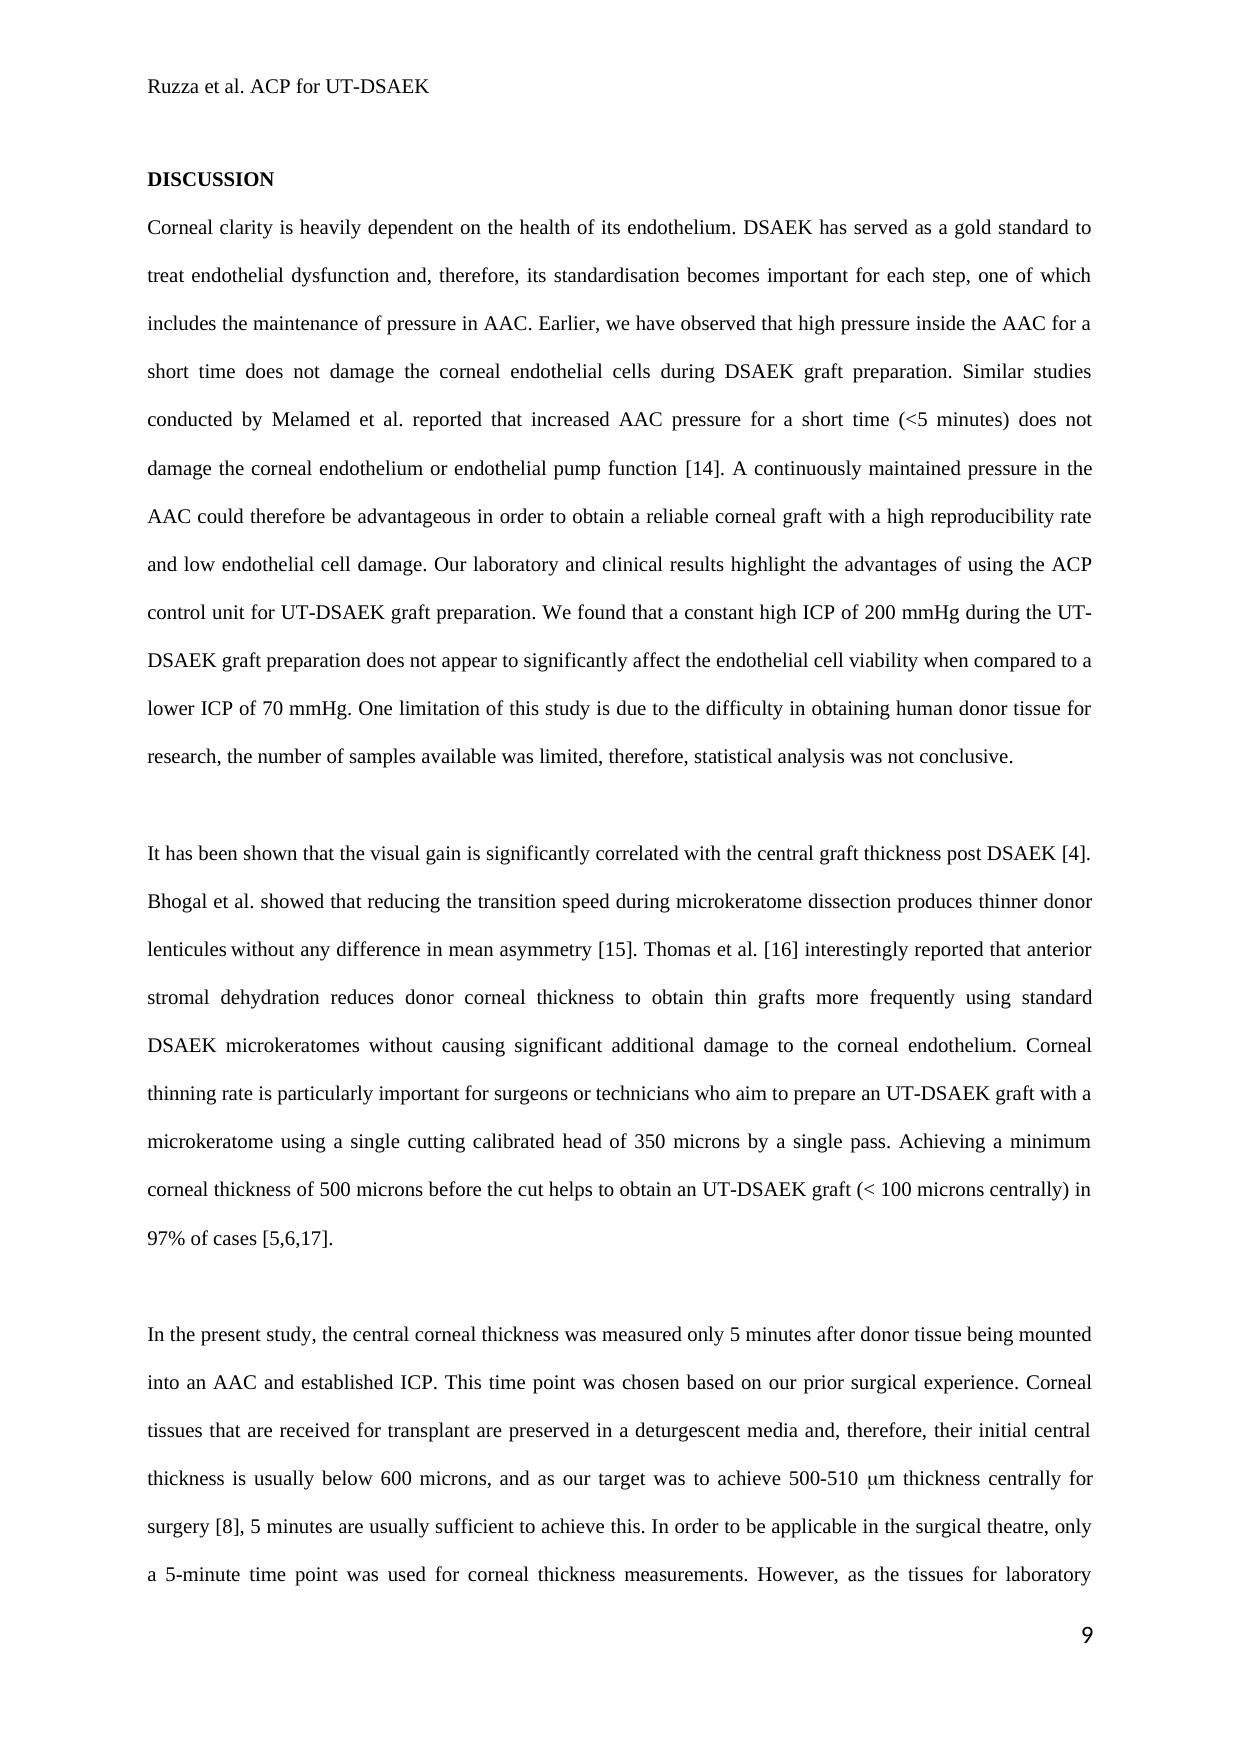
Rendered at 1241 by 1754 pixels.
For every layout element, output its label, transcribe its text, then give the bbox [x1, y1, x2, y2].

text It has been shown that the visual gain is significantly correlated with the central graft thickness post DSAEK [4]. Bhogal et al. showed that reducing the transition speed during microkeratome dissection produces thinner donor lenticules without any difference in mean asymmetry [15]. Thomas et al. [16] interestingly reported that anterior stromal dehydration reduces donor corneal thickness to obtain thin grafts more frequently using standard DSAEK microkeratomes without causing significant additional damage to the corneal endothelium. Corneal thinning rate is particularly important for surgeons or technicians who aim to prepare an UT-DSAEK graft with a microkeratome using a single cutting calibrated head of 350 microns by a single pass. Achieving a minimum corneal thickness of 500 microns before the cut helps to obtain an UT-DSAEK graft (< 100 microns centrally) in 97% of cases [5,6,17]. [147, 840, 1093, 1249]
text DISCUSSION [147, 167, 1093, 191]
text Corneal clarity is heavily dependent on the health of its endothelium. DSAEK has served as a gold standard to treat endothelial dysfunction and, therefore, its standardisation becomes important for each step, one of which includes the maintenance of pressure in AAC. Earlier, we have observed that high pressure inside the AAC for a short time does not damage the corneal endothelial cells during DSAEK graft preparation. Similar studies conducted by Melamed et al. reported that increased AAC pressure for a short time (<5 minutes) does not damage the corneal endothelium or endothelial pump function [14]. A continuously maintained pressure in the AAC could therefore be advantageous in order to obtain a reliable corneal graft with a high reproducibility rate and low endothelial cell damage. Our laboratory and clinical results highlight the advantages of using the ACP control unit for UT-DSAEK graft preparation. We found that a constant high ICP of 200 mmHg during the UT-DSAEK graft preparation does not appear to significantly affect the endothelial cell viability when compared to a lower ICP of 70 mmHg. One limitation of this study is due to the difficulty in obtaining human donor tissue for research, the number of samples available was limited, therefore, statistical analysis was not conclusive. [147, 215, 1093, 768]
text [147, 1322, 1093, 1586]
